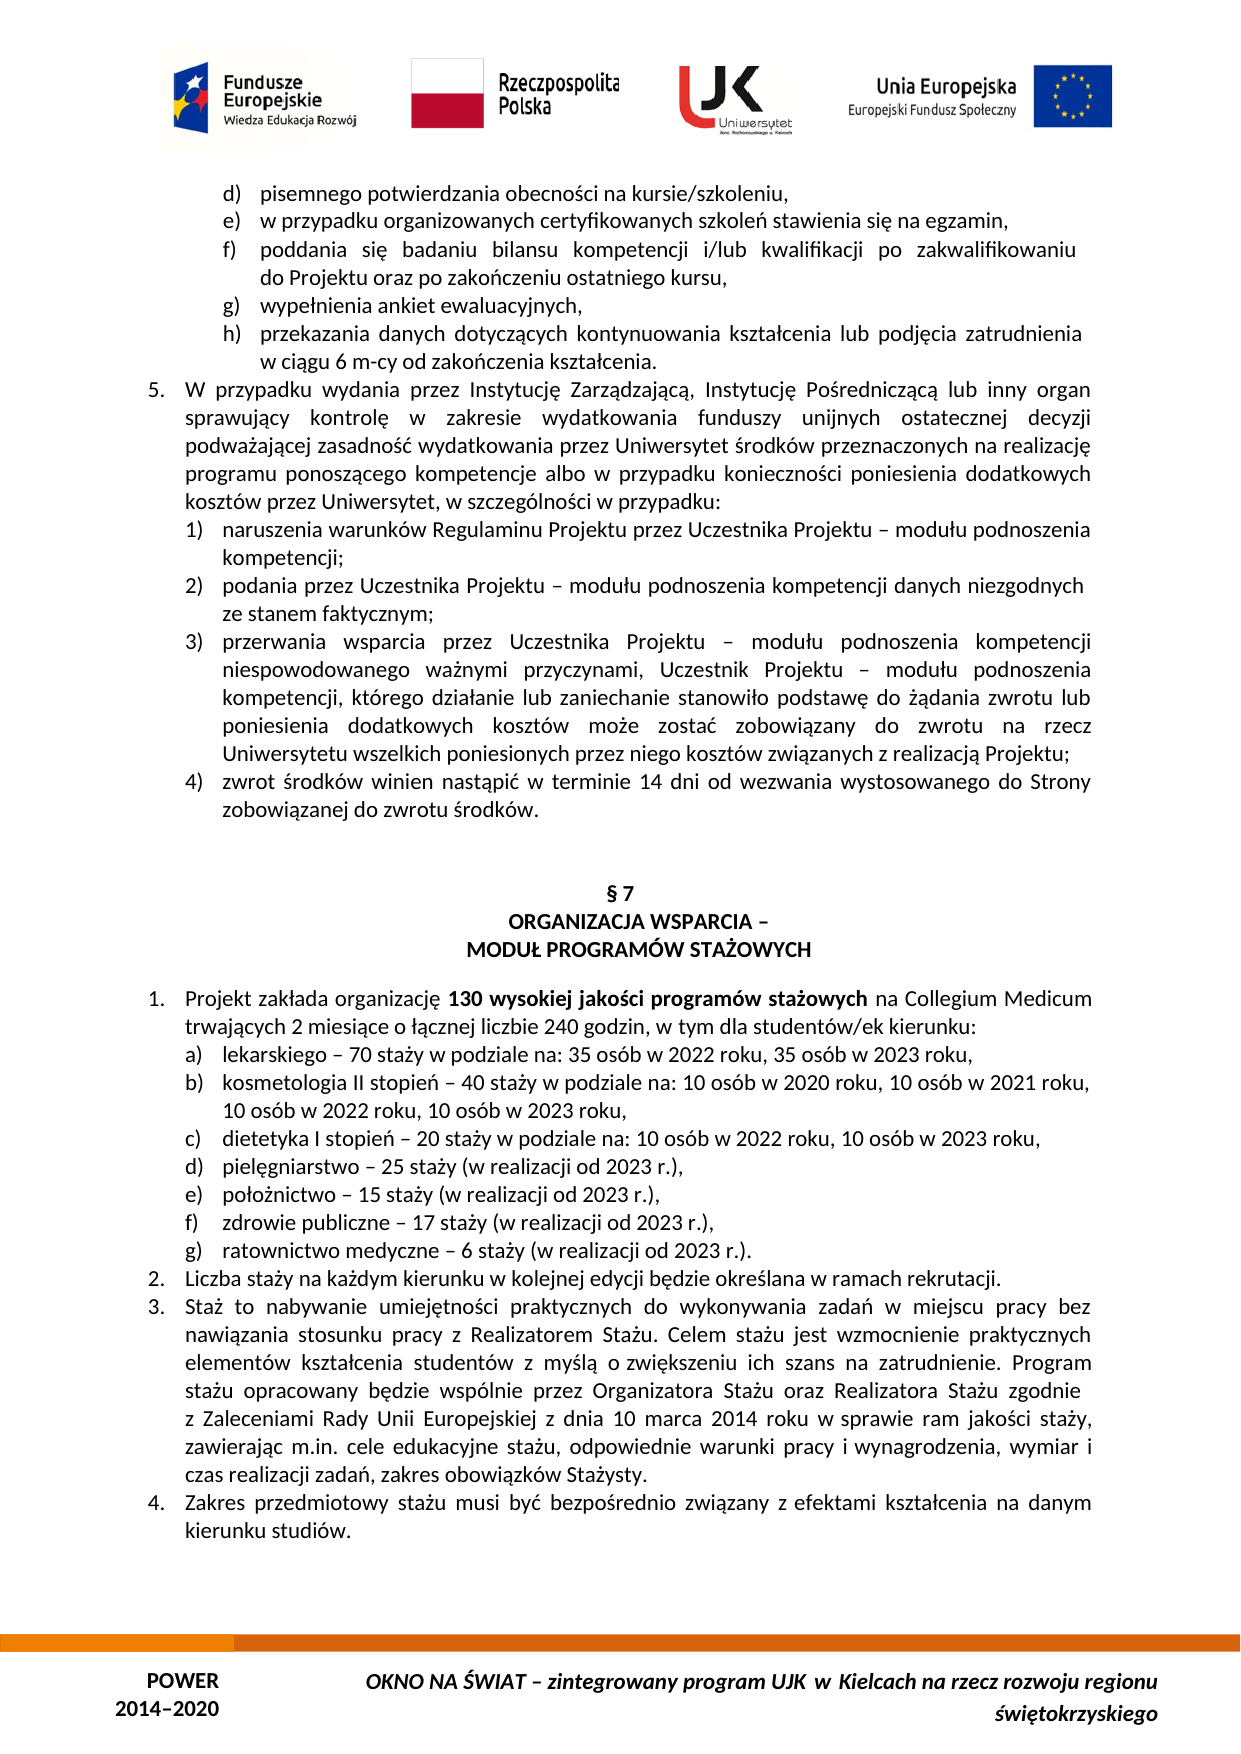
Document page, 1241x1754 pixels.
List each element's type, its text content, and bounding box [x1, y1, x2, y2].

list wypełnienia ankiet ewaluacyjnych, [223, 291, 1093, 319]
list przerwania wsparcia przez Uczestnika Projektu – modułu podnoszenia kompetencji niespowodowanego ważnymi przyczynami, Uczestnik Projektu – modułu podnoszenia kompetencji, którego działanie lub zaniechanie stanowiło podstawę do żądania zwrotu lub poniesienia dodatkowych kosztów może zostać zobowiązany do zwrotu na rzecz Uniwersytetu wszelkich poniesionych przez niego kosztów związanych z realizacją Projektu; [185, 627, 1093, 767]
list w przypadku organizowanych certyfikowanych szkoleń stawienia się na egzamin, [223, 207, 1093, 235]
list naruszenia warunków Regulaminu Projektu przez Uczestnika Projektu – modułu podnoszenia kompetencji; [185, 515, 1093, 571]
list lekarskiego – 70 staży w podziale na: 35 osób w 2022 roku, 35 osób w 2023 roku, [185, 1040, 1093, 1068]
list Zakres przedmiotowy stażu musi być bezpośrednio związany z efektami kształcenia na danym kierunku studiów. [148, 1488, 1093, 1544]
list poddania się badaniu bilansu kompetencji i/lub kwalifikacji po zakwalifikowaniu do Projektu oraz po zakończeniu ostatniego kursu, [223, 235, 1093, 291]
list MODUŁ PROGRAMÓW STAŻOWYCH [185, 935, 1093, 963]
list Staż to nabywanie umiejętności praktycznych do wykonywania zadań w miejscu pracy bez nawiązania stosunku pracy z Realizatorem Stażu. Celem stażu jest wzmocnienie praktycznych elementów kształcenia studentów z myślą o zwiększeniu ich szans na zatrudnienie. Program stażu opracowany będzie wspólnie przez Organizatora Stażu oraz Realizatora Stażu zgodnie z Zaleceniami Rady Unii Europejskiej z dnia 10 marca 2014 roku w sprawie ram jakości staży, zawierając m.in. cele edukacyjne stażu, odpowiednie warunki pracy i wynagrodzenia, wymiar i czas realizacji zadań, zakres obowiązków Stażysty. [148, 1292, 1093, 1488]
picture [832, 44, 1113, 148]
list zdrowie publiczne – 17 staży (w realizacji od 2023 r.), [185, 1208, 1093, 1236]
list Liczba staży na każdym kierunku w kolejnej edycji będzie określana w ramach rekrutacji. [148, 1264, 1093, 1292]
list pielęgniarstwo – 25 staży (w realizacji od 2023 r.), [185, 1152, 1093, 1180]
list Projekt zakłada organizację 130 wysokiej jakości programów stażowych na Collegium Medicum trwających 2 miesiące o łącznej liczbie 240 godzin, w tym dla studentów/ek kierunku: [148, 984, 1093, 1040]
picture [158, 44, 373, 151]
list pisemnego potwierdzania obecności na kursie/szkoleniu, [223, 179, 1093, 207]
list kosmetologia II stopień – 40 staży w podziale na: 10 osób w 2020 roku, 10 osób w 2021 roku, 10 osób w 2022 roku, 10 osób w 2023 roku, [185, 1068, 1093, 1124]
picture [411, 44, 619, 136]
list położnictwo – 15 staży (w realizacji od 2023 r.), [185, 1180, 1093, 1208]
list przekazania danych dotyczących kontynuowania kształcenia lub podjęcia zatrudnienia w ciągu 6 m-cy od zakończenia kształcenia. [223, 319, 1093, 375]
list ORGANIZACJA WSPARCIA – [185, 907, 1093, 935]
list podania przez Uczestnika Projektu – modułu podnoszenia kompetencji danych niezgodnych ze stanem faktycznym; [185, 571, 1093, 627]
list W przypadku wydania przez Instytucję Zarządzającą, Instytucję Pośredniczącą lub inny organ sprawujący kontrolę w zakresie wydatkowania funduszy unijnych ostatecznej decyzji podważającej zasadność wydatkowania przez Uniwersytet środków przeznaczonych na realizację programu ponoszącego kompetencje albo w przypadku konieczności poniesienia dodatkowych kosztów przez Uniwersytet, w szczególności w przypadku: [148, 375, 1093, 515]
list ratownictwo medyczne – 6 staży (w realizacji od 2023 r.). [185, 1236, 1093, 1264]
list zwrot środków winien nastąpić w terminie 14 dni od wezwania wystosowanego do Strony zobowiązanej do zwrotu środków. [185, 767, 1093, 823]
picture [679, 66, 792, 135]
list dietetyka I stopień – 20 staży w podziale na: 10 osób w 2022 roku, 10 osób w 2023 roku, [185, 1124, 1093, 1152]
text § 7 [148, 879, 1093, 907]
